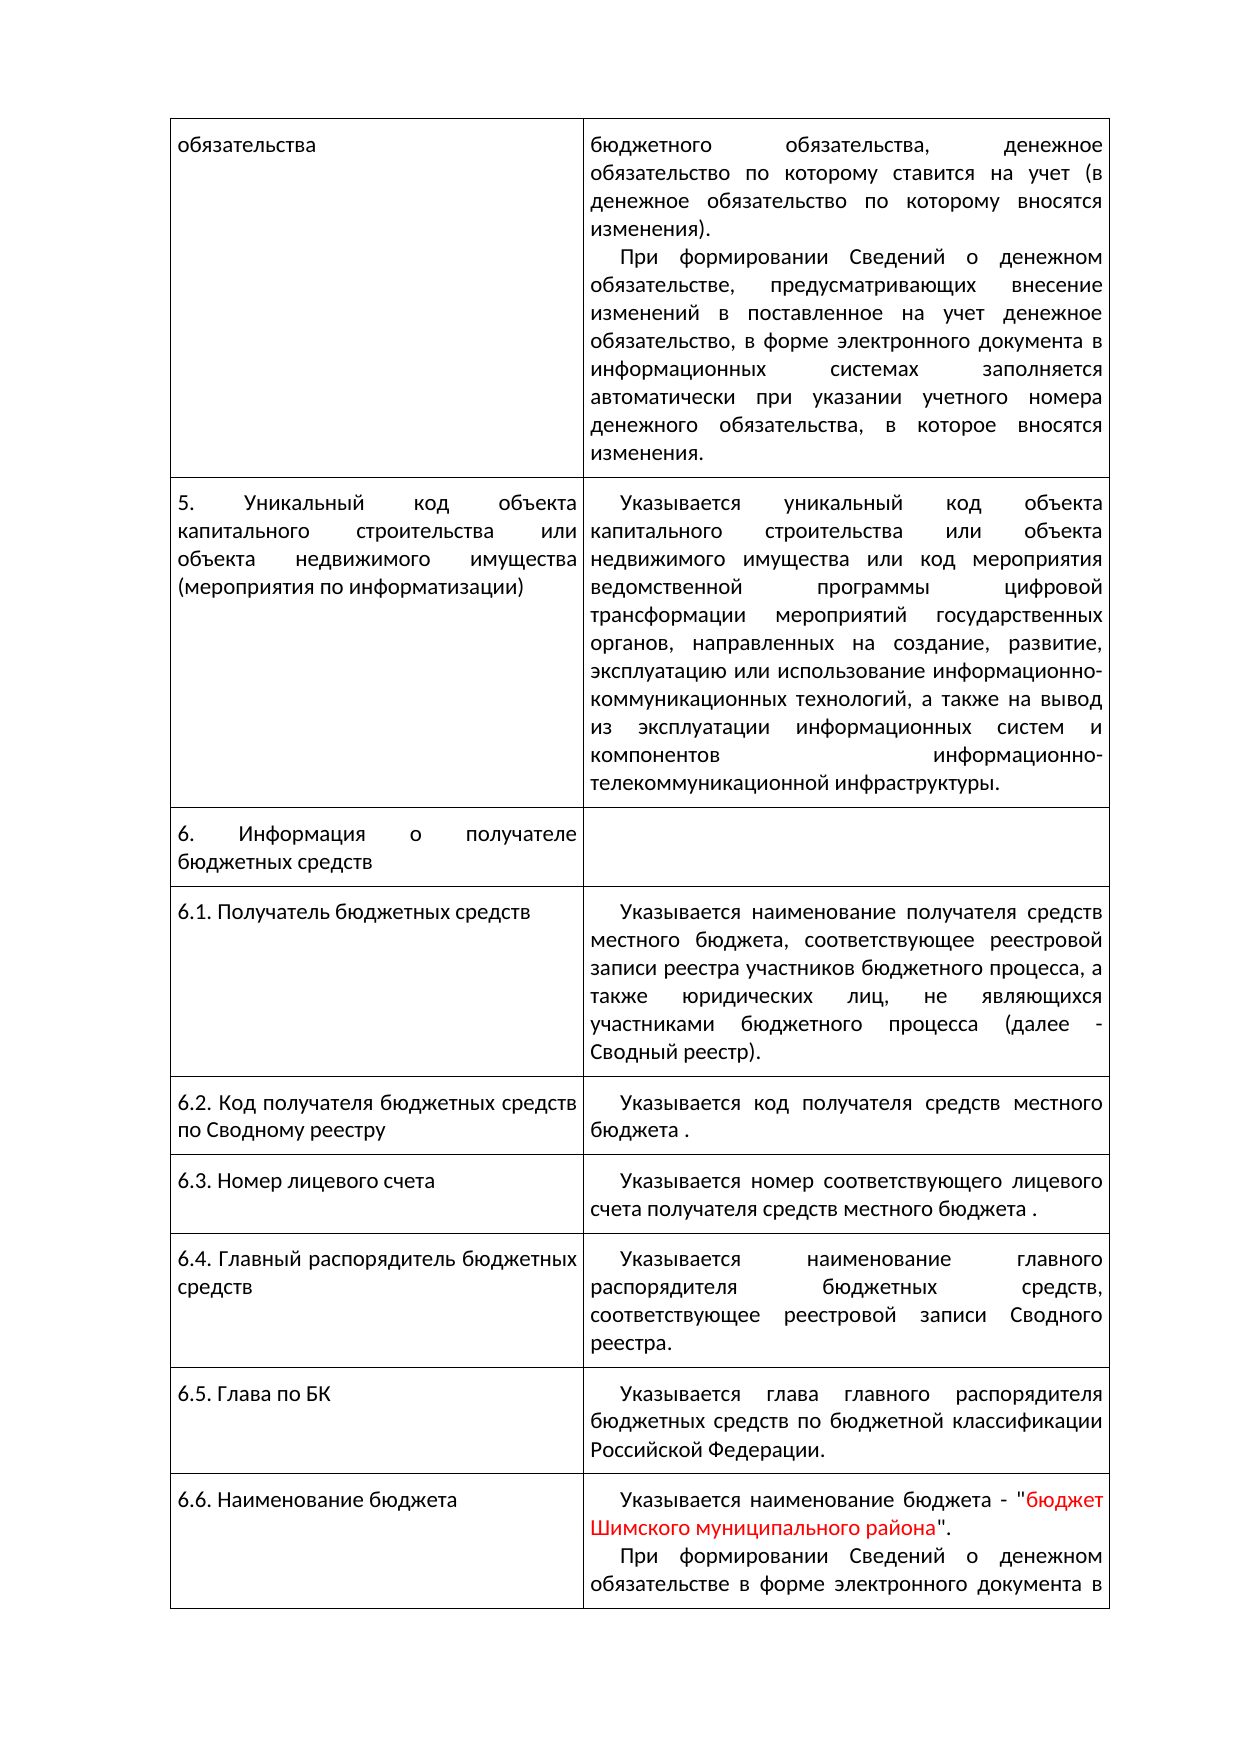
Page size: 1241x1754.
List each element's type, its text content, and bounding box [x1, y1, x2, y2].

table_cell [584, 1474, 1109, 1608]
table_cell 6.3. Номер лицевого счета [171, 1155, 583, 1233]
table_cell 6. Информация о получателе бюджетных средств [171, 808, 583, 886]
table_cell 6.2. Код получателя бюджетных средств по Сводному реестру [171, 1077, 583, 1154]
table_cell 6.5. Глава по БК [171, 1368, 583, 1473]
table_cell 6.1. Получатель бюджетных средств [171, 887, 583, 1076]
table_cell 5. Уникальный код объекта капитального строительства или объекта недвижимого имущества (мероприятия по информатизации) [171, 478, 583, 807]
table_cell Указывается глава главного распорядителя бюджетных средств по бюджетной классификации Российской Федерации. [584, 1368, 1109, 1473]
table_cell Указывается код получателя средств местного бюджета . [584, 1077, 1109, 1154]
table_cell Указывается уникальный код объекта капитального строительства или объекта недвижимого имущества или код мероприятия ведомственной программы цифровой трансформации мероприятий государственных органов, направленных на создание, развитие, эксплуатацию или использование информационно-коммуникационных технологий, а также на вывод из эксплуатации информационных систем и компонентов информационно-телекоммуникационной инфраструктуры. [584, 478, 1109, 807]
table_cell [171, 119, 583, 477]
table_cell Указывается наименование главного распорядителя бюджетных средств, соответствующее реестровой записи Сводного реестра. [584, 1234, 1109, 1367]
table_cell 6.4. Главный распорядитель бюджетных средств [171, 1234, 583, 1367]
table_cell Указывается номер соответствующего лицевого счета получателя средств местного бюджета . [584, 1155, 1109, 1233]
table_cell Указывается наименование получателя средств местного бюджета, соответствующее реестровой записи реестра участников бюджетного процесса, а также юридических лиц, не являющихся участниками бюджетного процесса (далее - Сводный реестр). [584, 887, 1109, 1076]
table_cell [584, 119, 1109, 477]
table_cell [171, 1474, 583, 1608]
table_cell [584, 808, 1109, 886]
